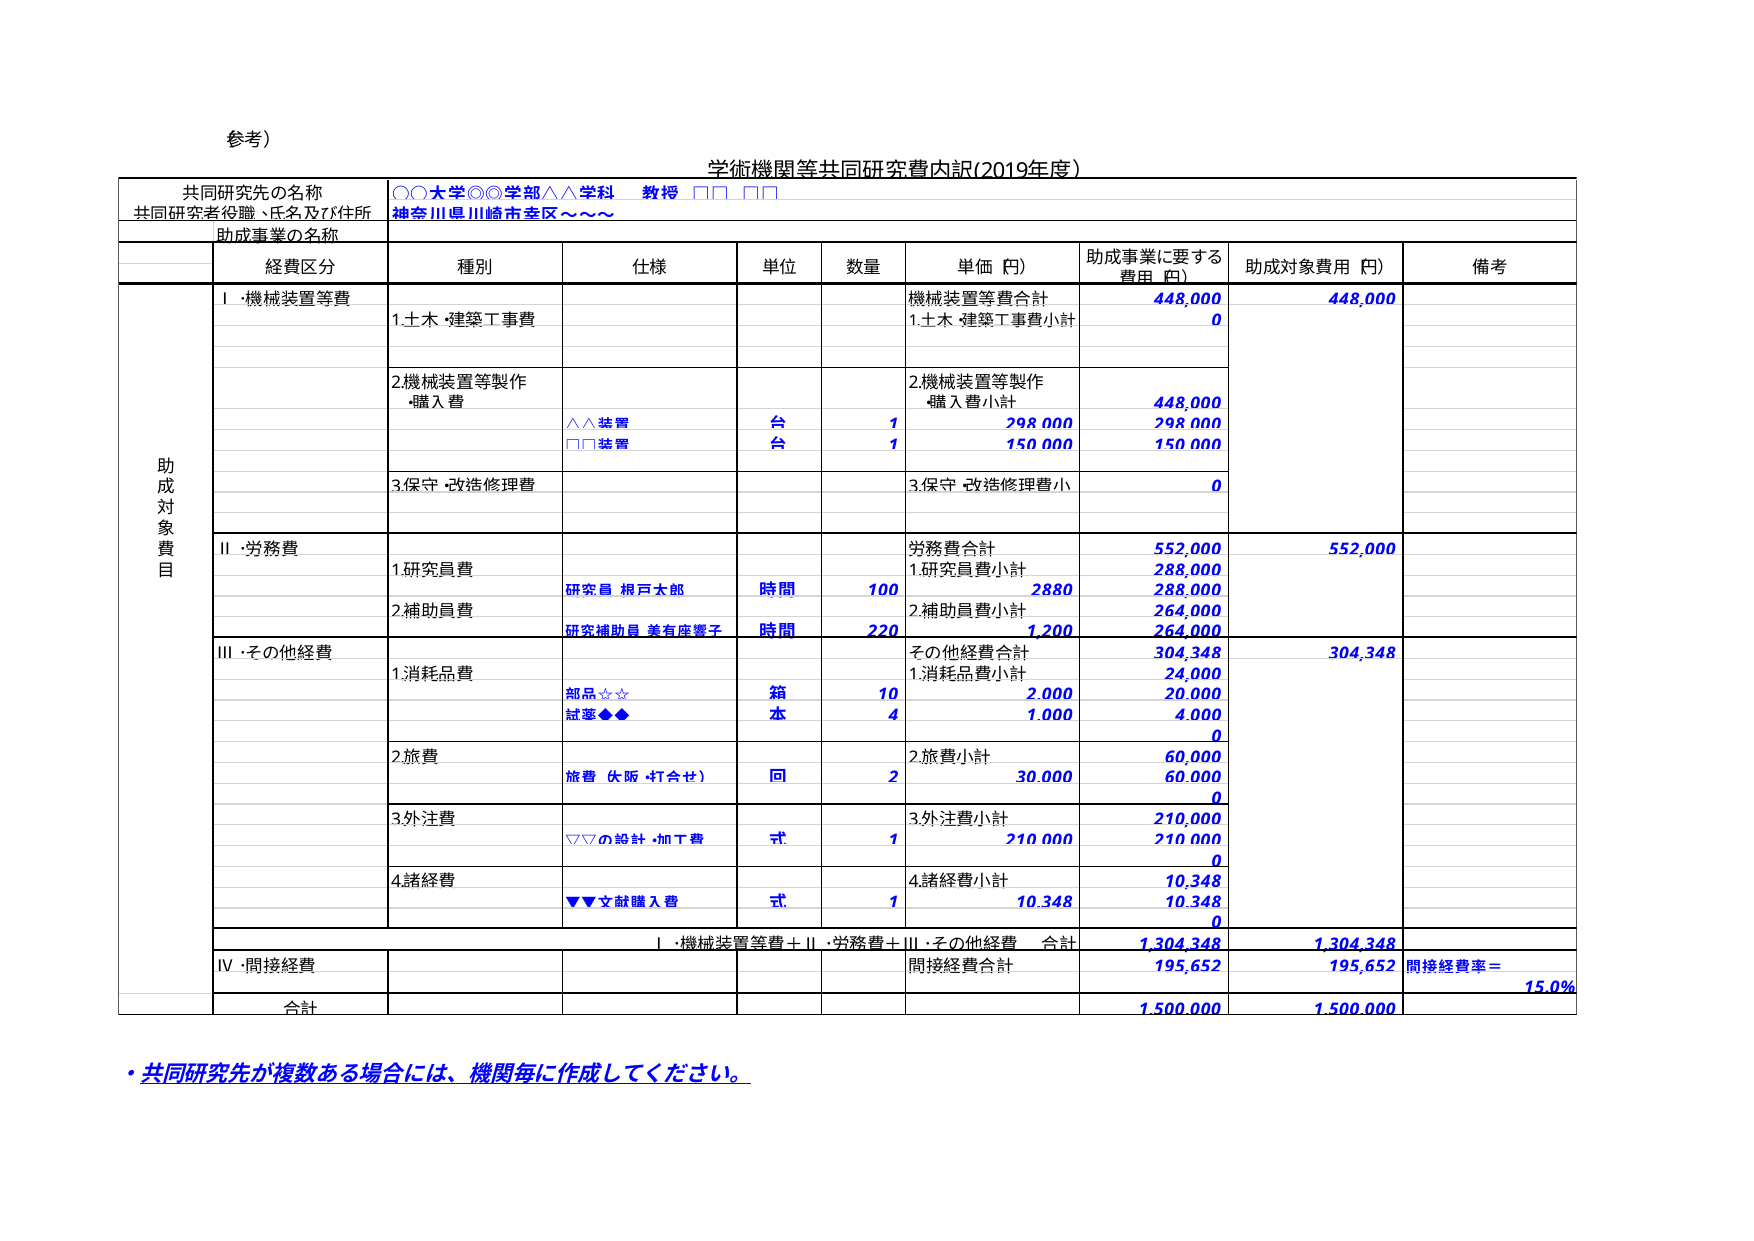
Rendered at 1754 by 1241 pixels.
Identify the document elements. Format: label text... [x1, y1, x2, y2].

text ・共同研究先が複数ある場合には、機関毎に作成してください。 [118, 1056, 1636, 1087]
